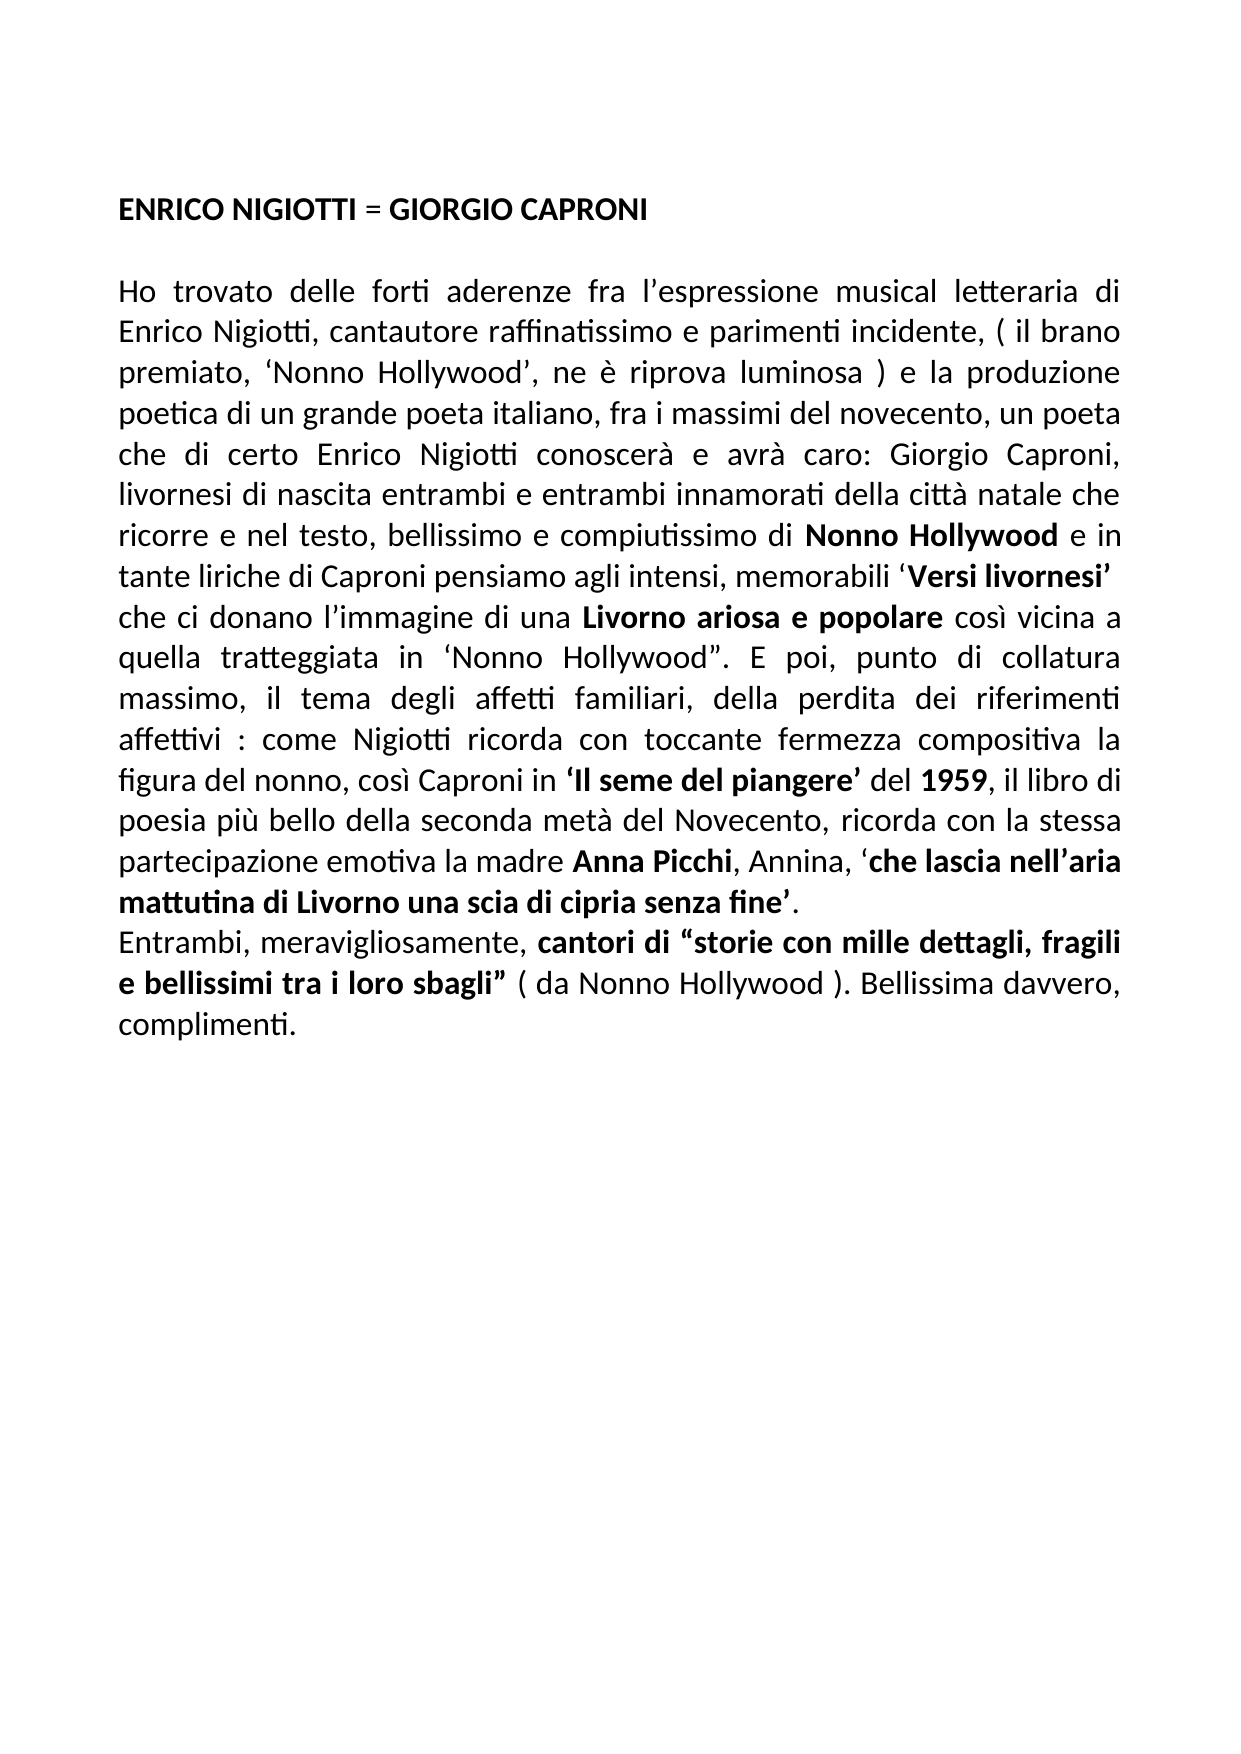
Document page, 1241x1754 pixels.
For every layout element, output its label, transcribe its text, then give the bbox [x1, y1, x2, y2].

text che ci donano l’immagine di una Livorno ariosa e popolare così vicina a quella tratteggiata in ‘Nonno Hollywood”. E poi, punto di collatura massimo, il tema degli affetti familiari, della perdita dei riferimenti affettivi : come Nigiotti ricorda con toccante fermezza compositiva la figura del nonno, così Caproni in ‘Il seme del piangere’ del 1959, il libro di poesia più bello della seconda metà del Novecento, ricorda con la stessa partecipazione emotiva la madre Anna Picchi, Annina, ‘che lascia nell’aria mattutina di Livorno una scia di cipria senza fine’. [118, 596, 1122, 921]
text Ho trovato delle forti aderenze fra l’espressione musical letteraria di Enrico Nigiotti, cantautore raffinatissimo e parimenti incidente, ( il brano premiato, ‘Nonno Hollywood’, ne è riprova luminosa ) e la produzione poetica di un grande poeta italiano, fra i massimi del novecento, un poeta che di certo Enrico Nigiotti conoscerà e avrà caro: Giorgio Caproni, livornesi di nascita entrambi e entrambi innamorati della città natale che ricorre e nel testo, bellissimo e compiutissimo di Nonno Hollywood e in tante liriche di Caproni pensiamo agli intensi, memorabili ‘Versi livornesi’ [118, 270, 1122, 596]
text Entrambi, meravigliosamente, cantori di “storie con mille dettagli, fragili e bellissimi tra i loro sbagli” ( da Nonno Hollywood ). Bellissima davvero, complimenti. [118, 921, 1122, 1044]
text ENRICO NIGIOTTI = GIORGIO CAPRONI [118, 188, 1122, 229]
